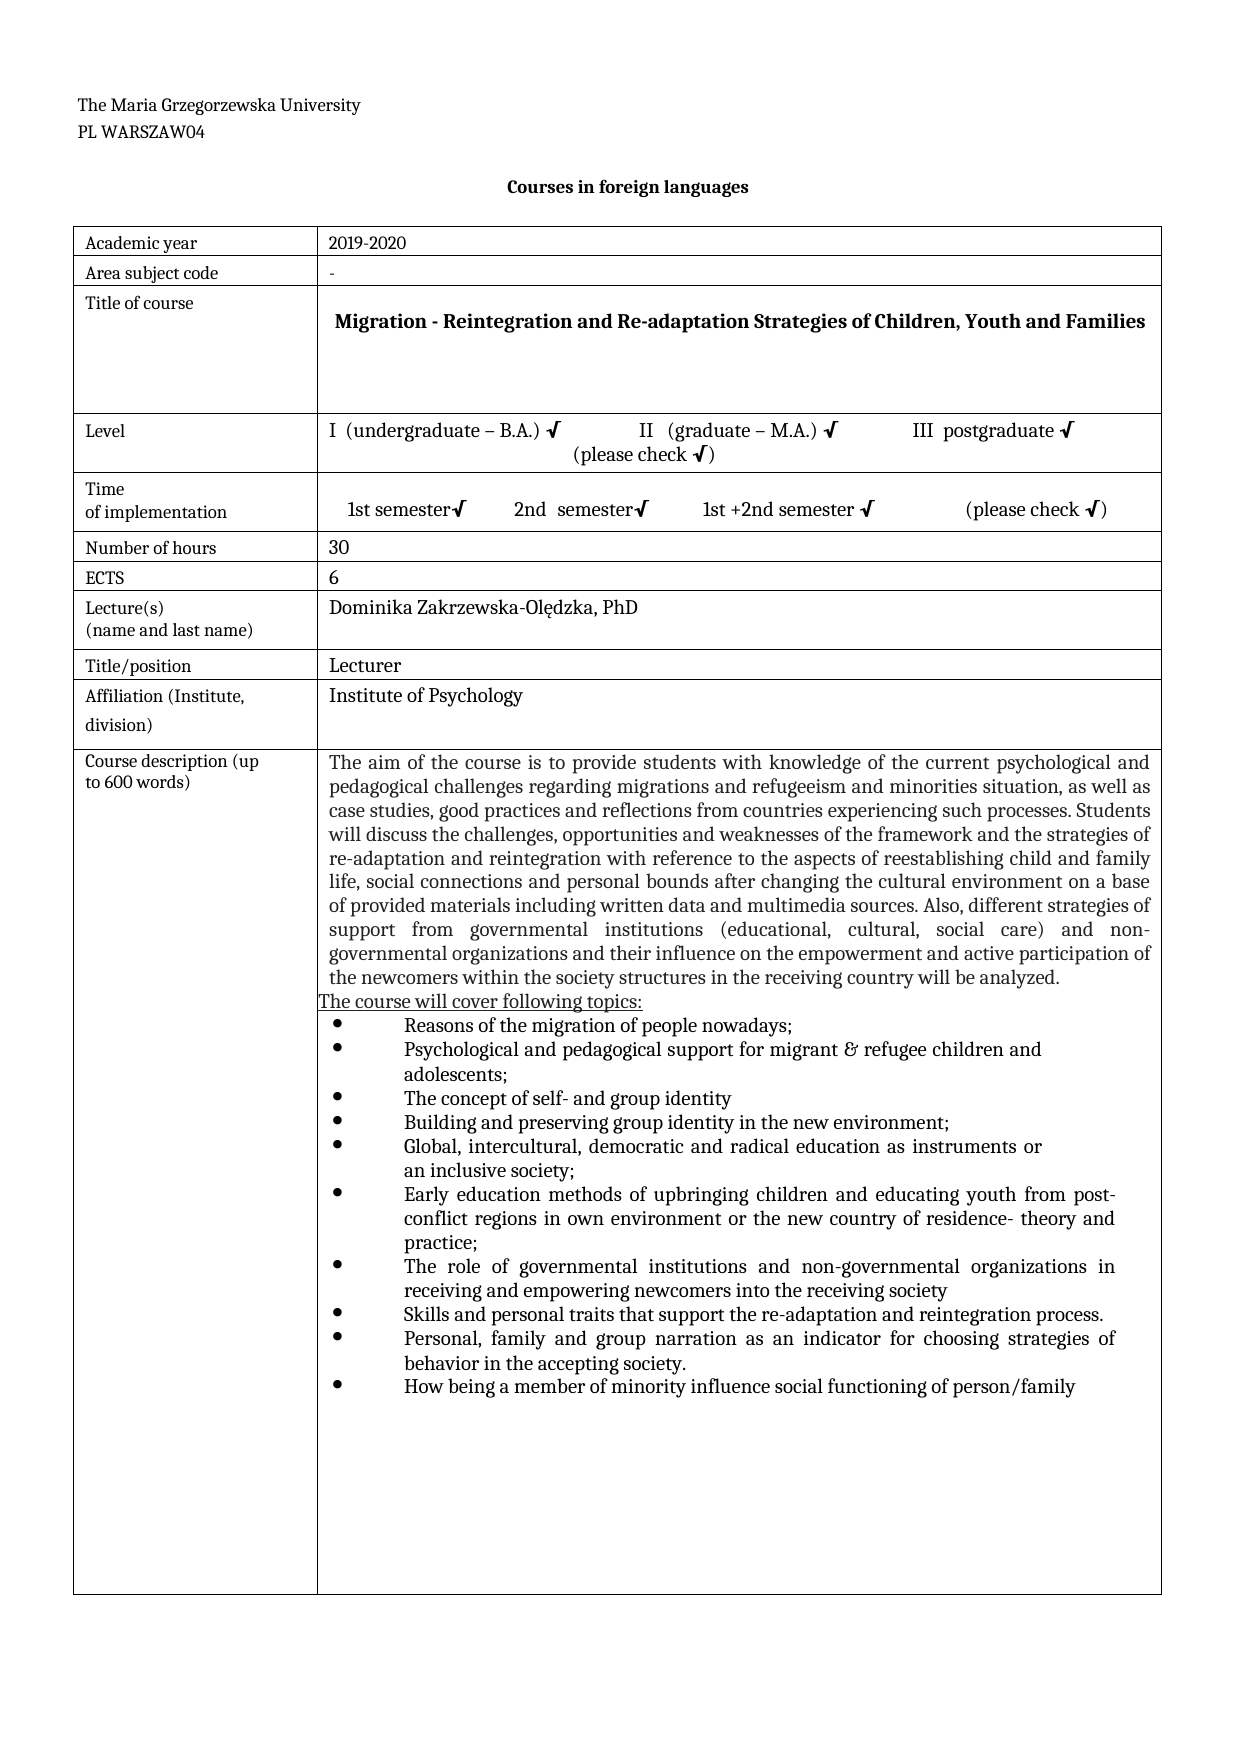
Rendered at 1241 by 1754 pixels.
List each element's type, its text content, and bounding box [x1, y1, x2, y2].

table_cell Lecturer [318, 650, 1161, 679]
text PL WARSZAW04 [77, 122, 784, 143]
table_cell Dominika Zakrzewska-Olędzka, PhD [318, 591, 1161, 649]
table_cell Course description (up to 600 words) [74, 750, 317, 1594]
table_cell Lecture(s) (name and last name) [74, 591, 317, 649]
table_cell ECTS [74, 562, 317, 590]
table_cell 1st semester√ 2nd semester√ 1st +2nd semester √ (please check √) [318, 473, 1161, 531]
text Courses in foreign languages [472, 177, 784, 198]
table_header Academic year [74, 227, 317, 255]
table_header 2019-2020 [318, 227, 1161, 255]
table_cell I (undergraduate – B.A.) √ II (graduate – M.A.) √ III postgraduate √ (please check √) [318, 414, 1161, 472]
table_cell 6 [318, 562, 1161, 590]
table_cell Level [74, 414, 317, 472]
table_cell Title/position [74, 650, 317, 679]
table_cell Number of hours [74, 532, 317, 561]
table_cell Migration - Reintegration and Re-adaptation Strategies of Children, Youth and Families [318, 286, 1161, 413]
table_cell Institute of Psychology [318, 680, 1161, 749]
table_cell Affiliation (Institute, division) [74, 680, 317, 749]
table_cell The aim of the course is to provide students with knowledge of the current psychological and pedagogical challenges regarding migrations and refugeeism and minorities situation, as well as case studies, good practices and reflections from countries experiencing such processes. Students will discuss the challenges, opportunities and weaknesses of the framework and the strategies of re-adaptation and reintegration with reference to the aspects of reestablishing child and family life, social connections and personal bounds after changing the cultural environment on a base of provided materials including written data and multimedia sources. Also, different strategies of support from governmental institutions (educational, cultural, social care) and non-governmental organizations and their influence on the empowerment and active participation of the newcomers within the society structures in the receiving country will be analyzed. The course will cover following topics: Reasons of the migration of people nowadays; Psychological and pedagogical support for migrant & refugee children and adolescents; The concept of self- and group identity Building and preserving group identity in the new environment; Global, intercultural, democratic and radical education as instruments or an inclusive society; Early education methods of upbringing children and educating youth from post-conflict regions in own environment or the new country of residence- theory and practice; The role of governmental institutions and non-governmental organizations in receiving and empowering newcomers into the receiving society Skills and personal traits that support the re-adaptation and reintegration process. Personal, family and group narration as an indicator for choosing strategies of behavior in the accepting society. How being a member of minority influence social functioning of person/family [318, 750, 1161, 1594]
table_cell - [318, 256, 1161, 285]
table_cell Area subject code [74, 256, 317, 285]
text The Maria Grzegorzewska University [77, 94, 784, 116]
table_cell Title of course [74, 286, 317, 413]
table_cell Time of implementation [74, 473, 317, 531]
table_cell 30 [318, 532, 1161, 561]
